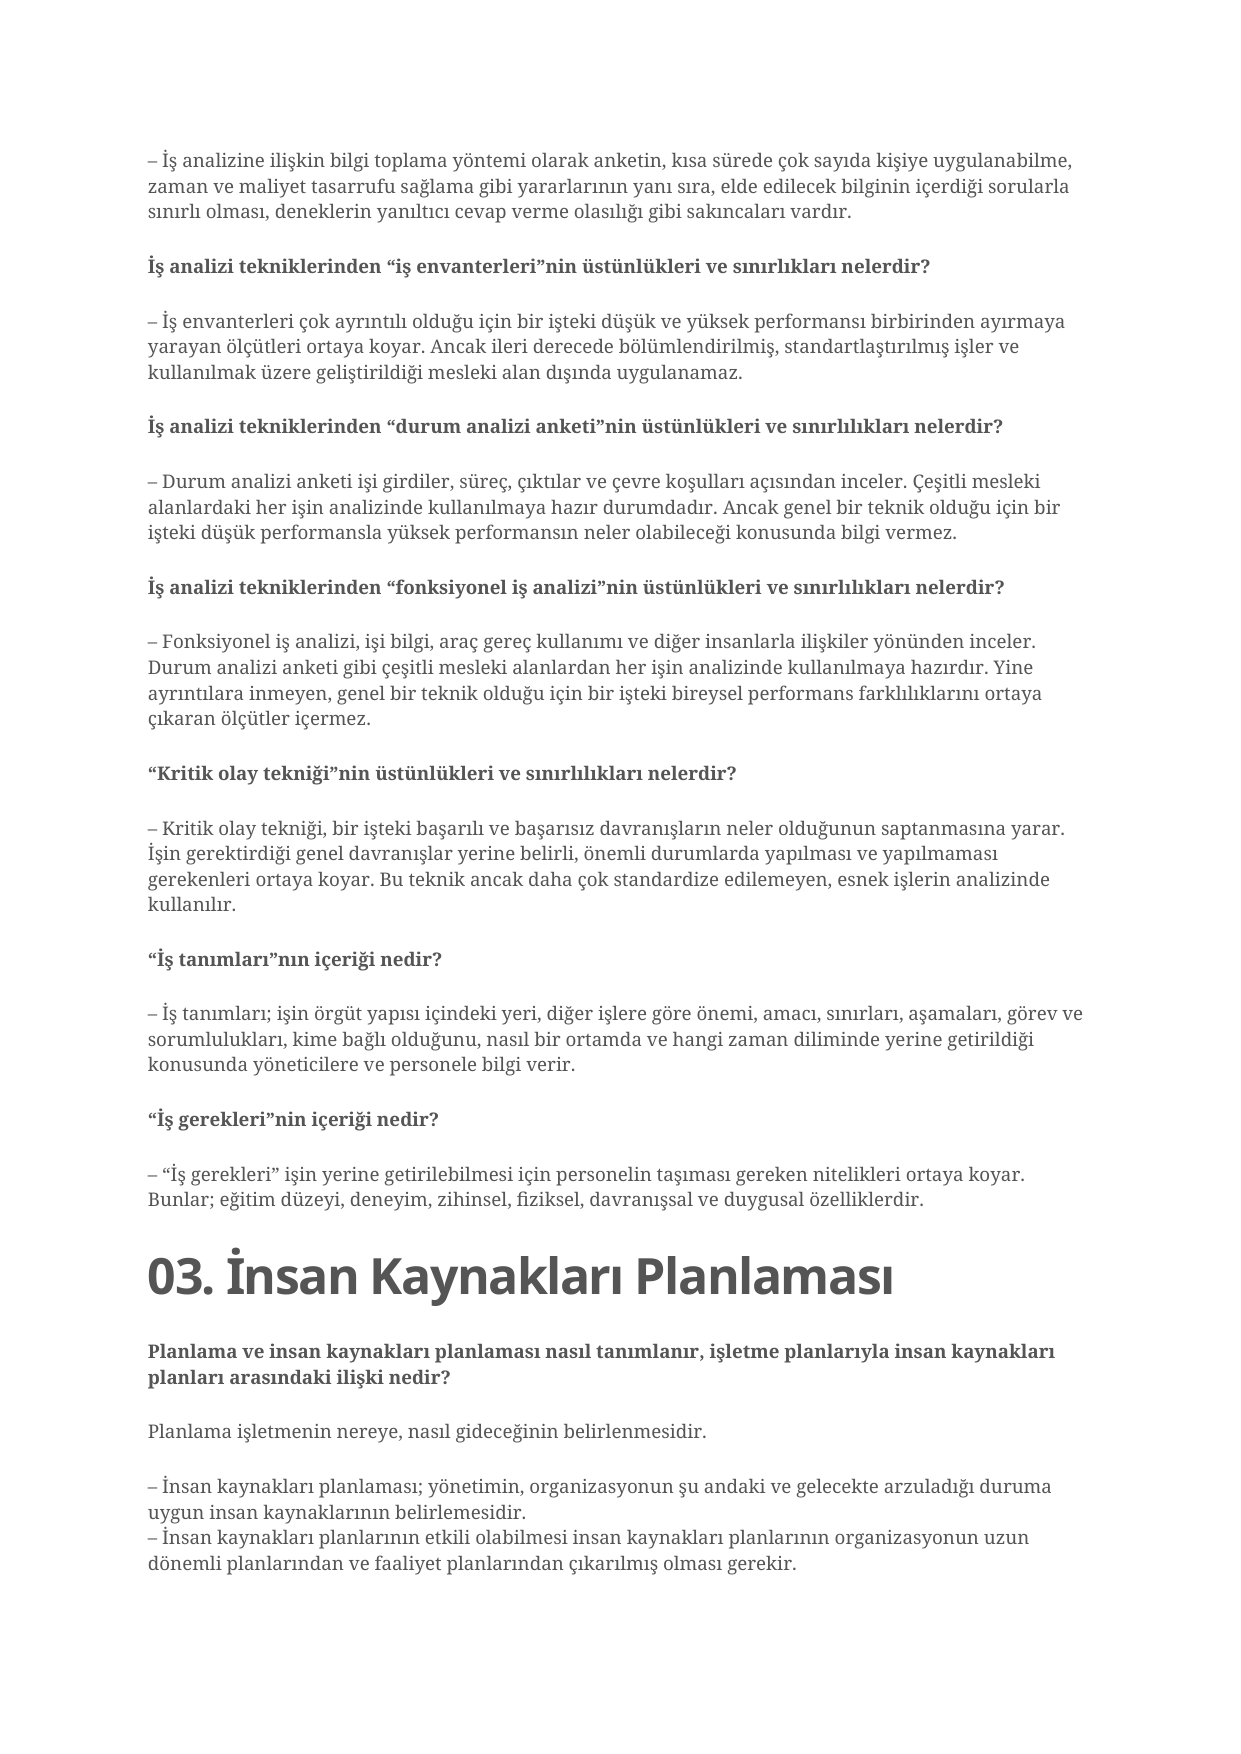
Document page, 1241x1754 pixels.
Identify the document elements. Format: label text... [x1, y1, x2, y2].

text – İnsan kaynakları planlaması; yönetimin, organizasyonun şu andaki ve gelecekte arzuladığı duruma uygun insan kaynaklarının belirlemesidir. – İnsan kaynakları planlarının etkili olabilmesi insan kaynakları planlarının organizasyonun uzun dönemli planlarından ve faaliyet planlarından çıkarılmış olması gerekir. [148, 1473, 1093, 1576]
text – İş analizine ilişkin bilgi toplama yöntemi olarak anketin, kısa sürede çok sayıda kişiye uygulanabilme, zaman ve maliyet tasarrufu sağlama gibi yararlarının yanı sıra, elde edilecek bilginin içerdiği sorularla sınırlı olması, deneklerin yanıltıcı cevap verme olasılığı gibi sakıncaları vardır. [148, 148, 1093, 224]
text İş analizi tekniklerinden “fonksiyonel iş analizi”nin üstünlükleri ve sınırlılıkları nelerdir? [148, 574, 1093, 600]
text “Kritik olay tekniği”nin üstünlükleri ve sınırlılıkları nelerdir? [148, 760, 1093, 786]
text – Durum analizi anketi işi girdiler, süreç, çıktılar ve çevre koşulları açısından inceler. Çeşitli mesleki alanlardaki her işin analizinde kullanılmaya hazır durumdadır. Ancak genel bir teknik olduğu için bir işteki düşük performansla yüksek performansın neler olabileceği konusunda bilgi vermez. [148, 468, 1093, 545]
text – İş tanımları; işin örgüt yapısı içindeki yeri, diğer işlere göre önemi, amacı, sınırları, aşamaları, görev ve sorumlulukları, kime bağlı olduğunu, nasıl bir ortamda ve hangi zaman diliminde yerine getirildiği konusunda yöneticilere ve personele bilgi verir. [148, 1001, 1093, 1077]
text İş analizi tekniklerinden “iş envanterleri”nin üstünlükleri ve sınırlıkları nelerdir? [148, 253, 1093, 279]
text “İş tanımları”nın içeriği nedir? [148, 946, 1093, 972]
text İş analizi tekniklerinden “durum analizi anketi”nin üstünlükleri ve sınırlılıkları nelerdir? [148, 414, 1093, 439]
text – İş envanterleri çok ayrıntılı olduğu için bir işteki düşük ve yüksek performansı birbirinden ayırmaya yarayan ölçütleri ortaya koyar. Ancak ileri derecede bölümlendirilmiş, standartlaştırılmış işler ve kullanılmak üzere geliştirildiği mesleki alan dışında uygulanamaz. [148, 308, 1093, 384]
text Planlama ve insan kaynakları planlaması nasıl tanımlanır, işletme planlarıyla insan kaynakları planları arasındaki ilişki nedir? [148, 1339, 1093, 1390]
text 03. İnsan Kaynakları Planlaması [148, 1241, 1093, 1309]
text – Fonksiyonel iş analizi, işi bilgi, araç gereç kullanımı ve diğer insanlarla ilişkiler yönünden inceler. Durum analizi anketi gibi çeşitli mesleki alanlardan her işin analizinde kullanılmaya hazırdır. Yine ayrıntılara inmeyen, genel bir teknik olduğu için bir işteki bireysel performans farklılıklarını ortaya çıkaran ölçütler içermez. [148, 629, 1093, 731]
text Planlama işletmenin nereye, nasıl gideceğinin belirlenmesidir. [148, 1419, 1093, 1444]
text – Kritik olay tekniği, bir işteki başarılı ve başarısız davranışların neler olduğunun saptanmasına yarar. İşin gerektirdiği genel davranışlar yerine belirli, önemli durumlarda yapılması ve yapılmaması gerekenleri ortaya koyar. Bu teknik ancak daha çok standardize edilemeyen, esnek işlerin analizinde kullanılır. [148, 815, 1093, 917]
text “İş gerekleri”nin içeriği nedir? [148, 1106, 1093, 1132]
text – “İş gerekleri” işin yerine getirilebilmesi için personelin taşıması gereken nitelikleri ortaya koyar. Bunlar; eğitim düzeyi, deneyim, zihinsel, fiziksel, davranışsal ve duygusal özelliklerdir. [148, 1161, 1093, 1212]
